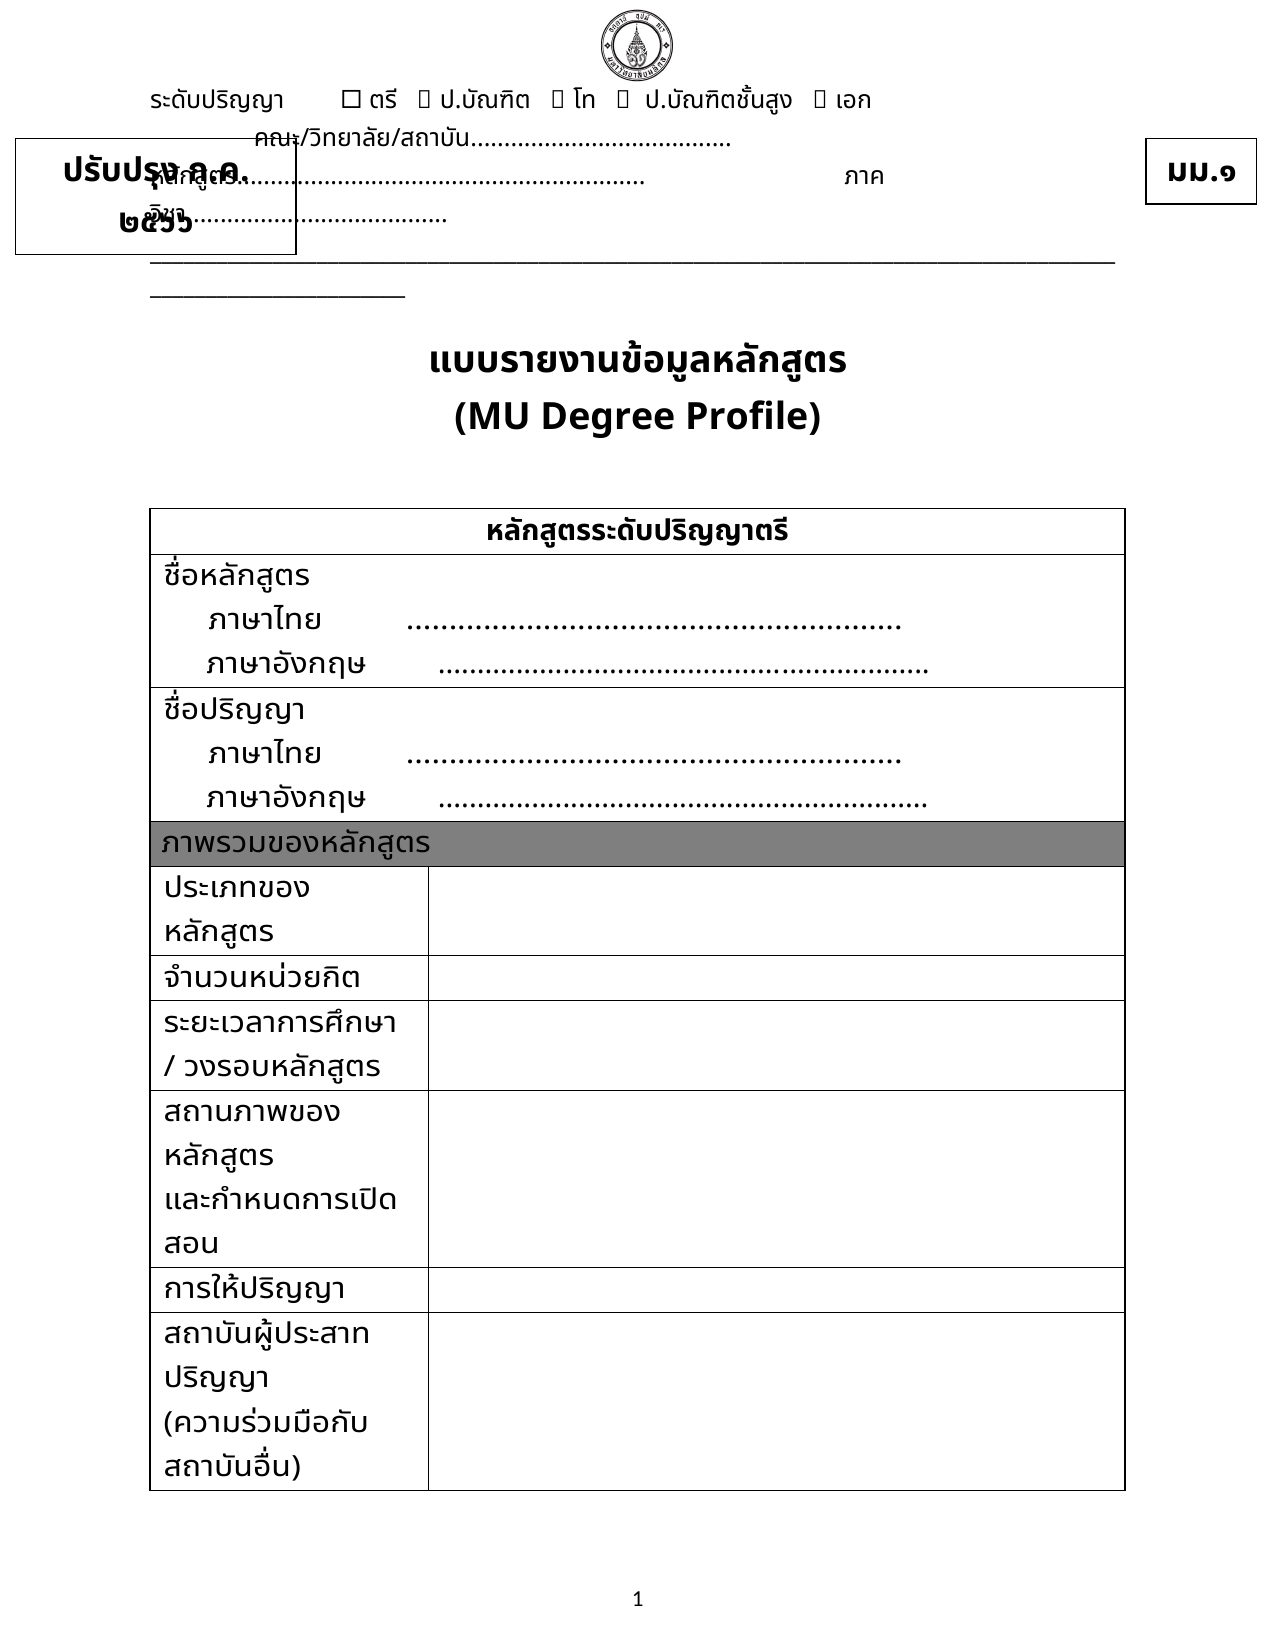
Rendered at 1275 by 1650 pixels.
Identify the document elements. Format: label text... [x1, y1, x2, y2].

picture [600, 9, 674, 82]
table_cell การให้ปริญญา [151, 1268, 428, 1312]
subtitle แบบรายงานข้อมูลหลักสูตร (MU Degree Profile) [150, 332, 1125, 440]
table_cell ชื่อหลักสูตร ภาษาไทย .......................................................... ภาษาอังกฤษ ............................................................... [151, 555, 1124, 687]
table_cell [429, 1268, 1124, 1312]
table_cell [429, 1091, 1124, 1267]
table_cell [429, 956, 1124, 1000]
table_cell จำนวนหน่วยกิต [151, 956, 428, 1000]
table_header หลักสูตรระดับปริญญาตรี [151, 509, 1124, 553]
table_cell สถานภาพของหลักสูตร และกำหนดการเปิดสอน [151, 1091, 428, 1267]
table_cell [429, 867, 1124, 955]
table_cell [429, 1001, 1124, 1089]
table_cell สถาบันผู้ประสาทปริญญา (ความร่วมมือกับสถาบันอื่น) [151, 1313, 428, 1489]
table_cell ระยะเวลาการศึกษา / วงรอบหลักสูตร [151, 1001, 428, 1089]
table_cell ชื่อปริญญา ภาษาไทย .......................................................... ภาษาอังกฤษ ............................................................... [151, 688, 1124, 821]
table_cell ประเภทของหลักสูตร [151, 867, 428, 955]
table_cell ภาพรวมของหลักสูตร [151, 822, 1124, 866]
table_cell [429, 1313, 1124, 1489]
